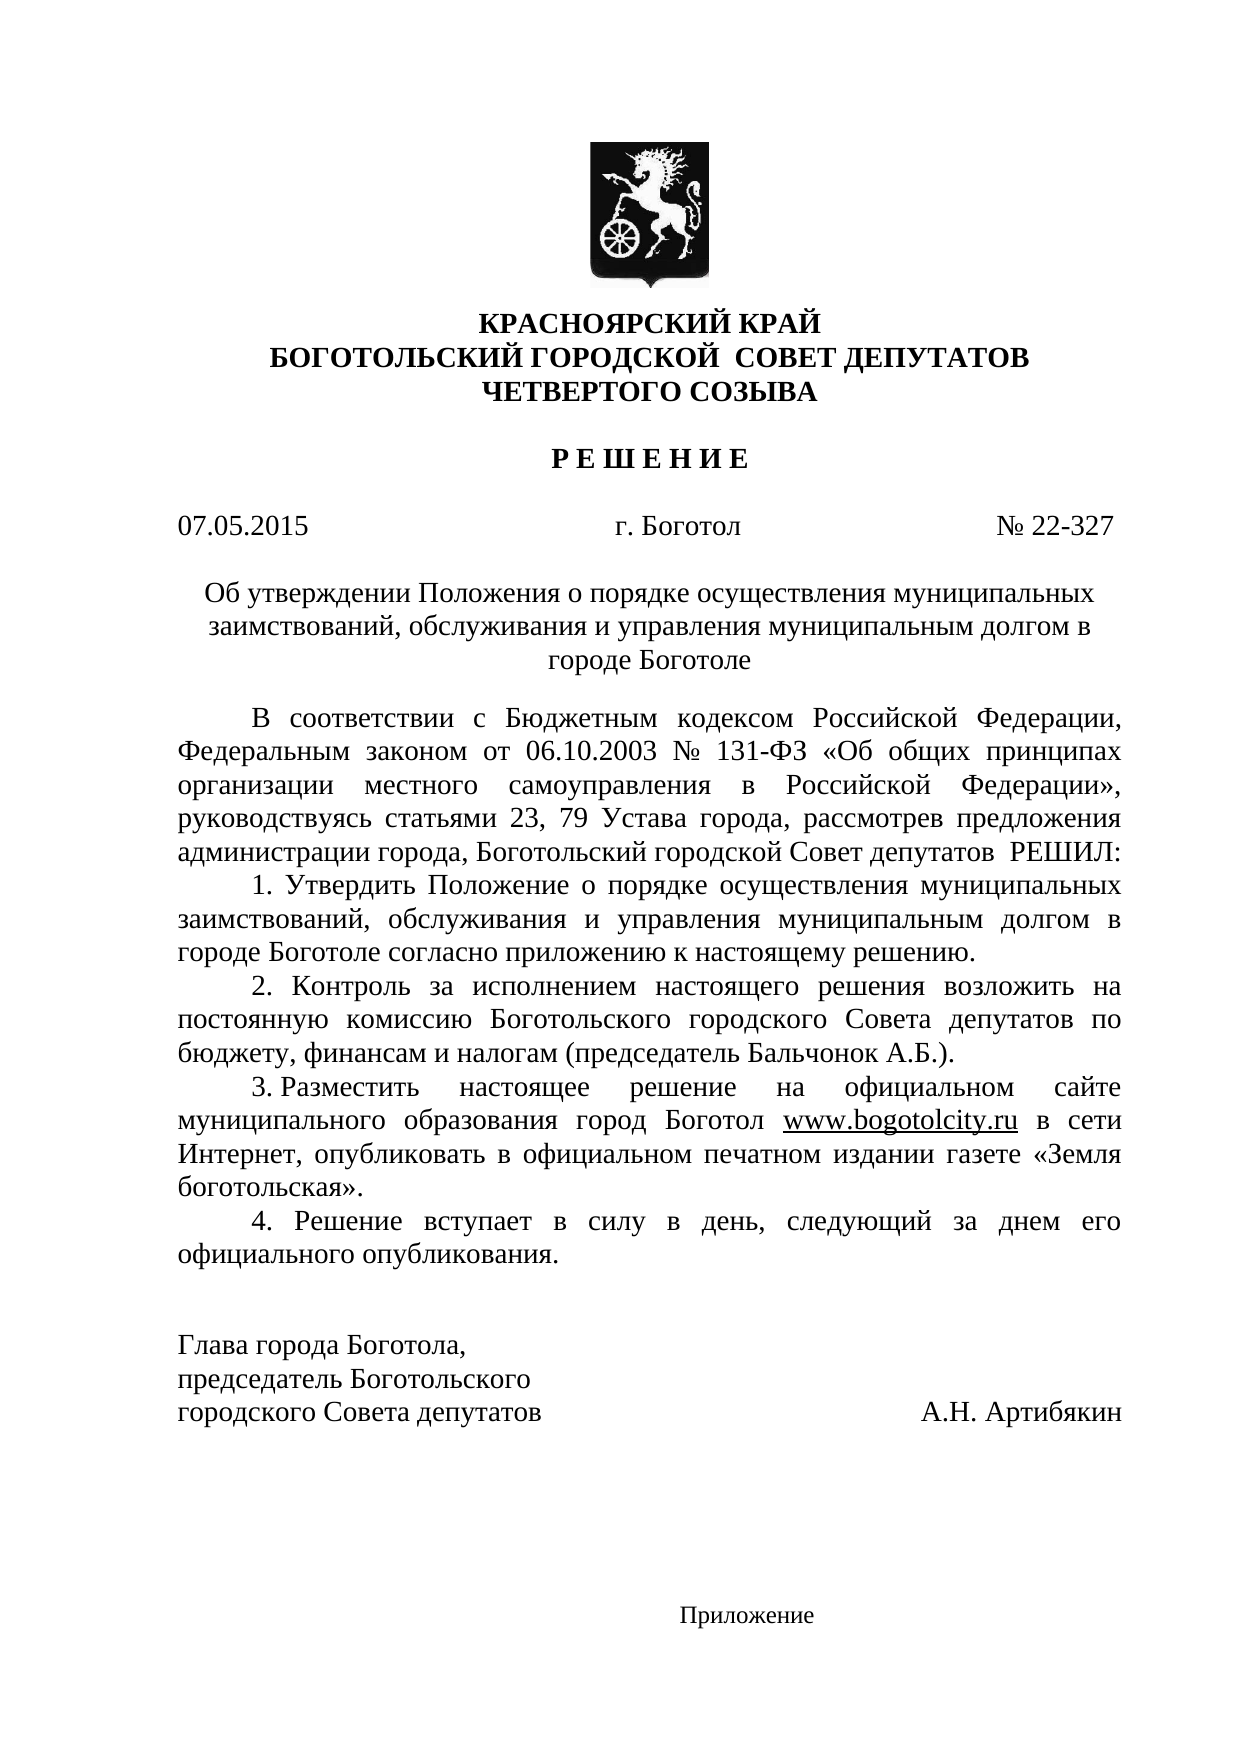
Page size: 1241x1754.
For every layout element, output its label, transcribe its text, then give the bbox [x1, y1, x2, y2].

table_header Глава города Боготола, председатель Боготольского городского Совета депутатов [166, 1328, 651, 1428]
text 3. Разместить настоящее решение на официальном сайте муниципального образования город Боготол www.bogotolcity.ru в сети Интернет, опубликовать в официальном печатном издании газете «Земля боготольская». [177, 1069, 1122, 1203]
table_header А.Н. Артибякин [651, 1328, 1133, 1428]
picture [590, 142, 709, 288]
text Р Е Ш Е Н И Е [177, 441, 1122, 474]
text 07.05.2015 г. Боготол № 22-327 [177, 508, 1122, 541]
text БОГОТОЛЬСКИЙ ГОРОДСКОЙ СОВЕТ ДЕПУТАТОВ [177, 340, 1122, 374]
text ЧЕТВЕРТОГО СОЗЫВА [177, 374, 1122, 407]
text КРАСНОЯРСКИЙ КРАЙ [177, 307, 1122, 340]
text 2. Контроль за исполнением настоящего решения возложить на постоянную комиссию Боготольского городского Совета депутатов по бюджету, финансам и налогам (председатель Бальчонок А.Б.). [177, 968, 1122, 1069]
text 4. Решение вступает в силу в день, следующий за днем его официального опубликования. [177, 1203, 1122, 1270]
title Приложение [177, 1601, 1122, 1629]
text В соответствии с Бюджетным кодексом Российской Федерации, Федеральным законом от 06.10.2003 № 131-ФЗ «Об общих принципах организации местного самоуправления в Российской Федерации», руководствуясь статьями 23, 79 Устава города, рассмотрев предложения администрации города, Боготольский городской Совет депутатов РЕШИЛ: [177, 700, 1122, 867]
text 1. Утвердить Положение о порядке осуществления муниципальных заимствований, обслуживания и управления муниципальным долгом в городе Боготоле согласно приложению к настоящему решению. [177, 867, 1122, 968]
text Об утверждении Положения о порядке осуществления муниципальных заимствований, обслуживания и управления муниципальным долгом в городе Боготоле [177, 575, 1122, 676]
